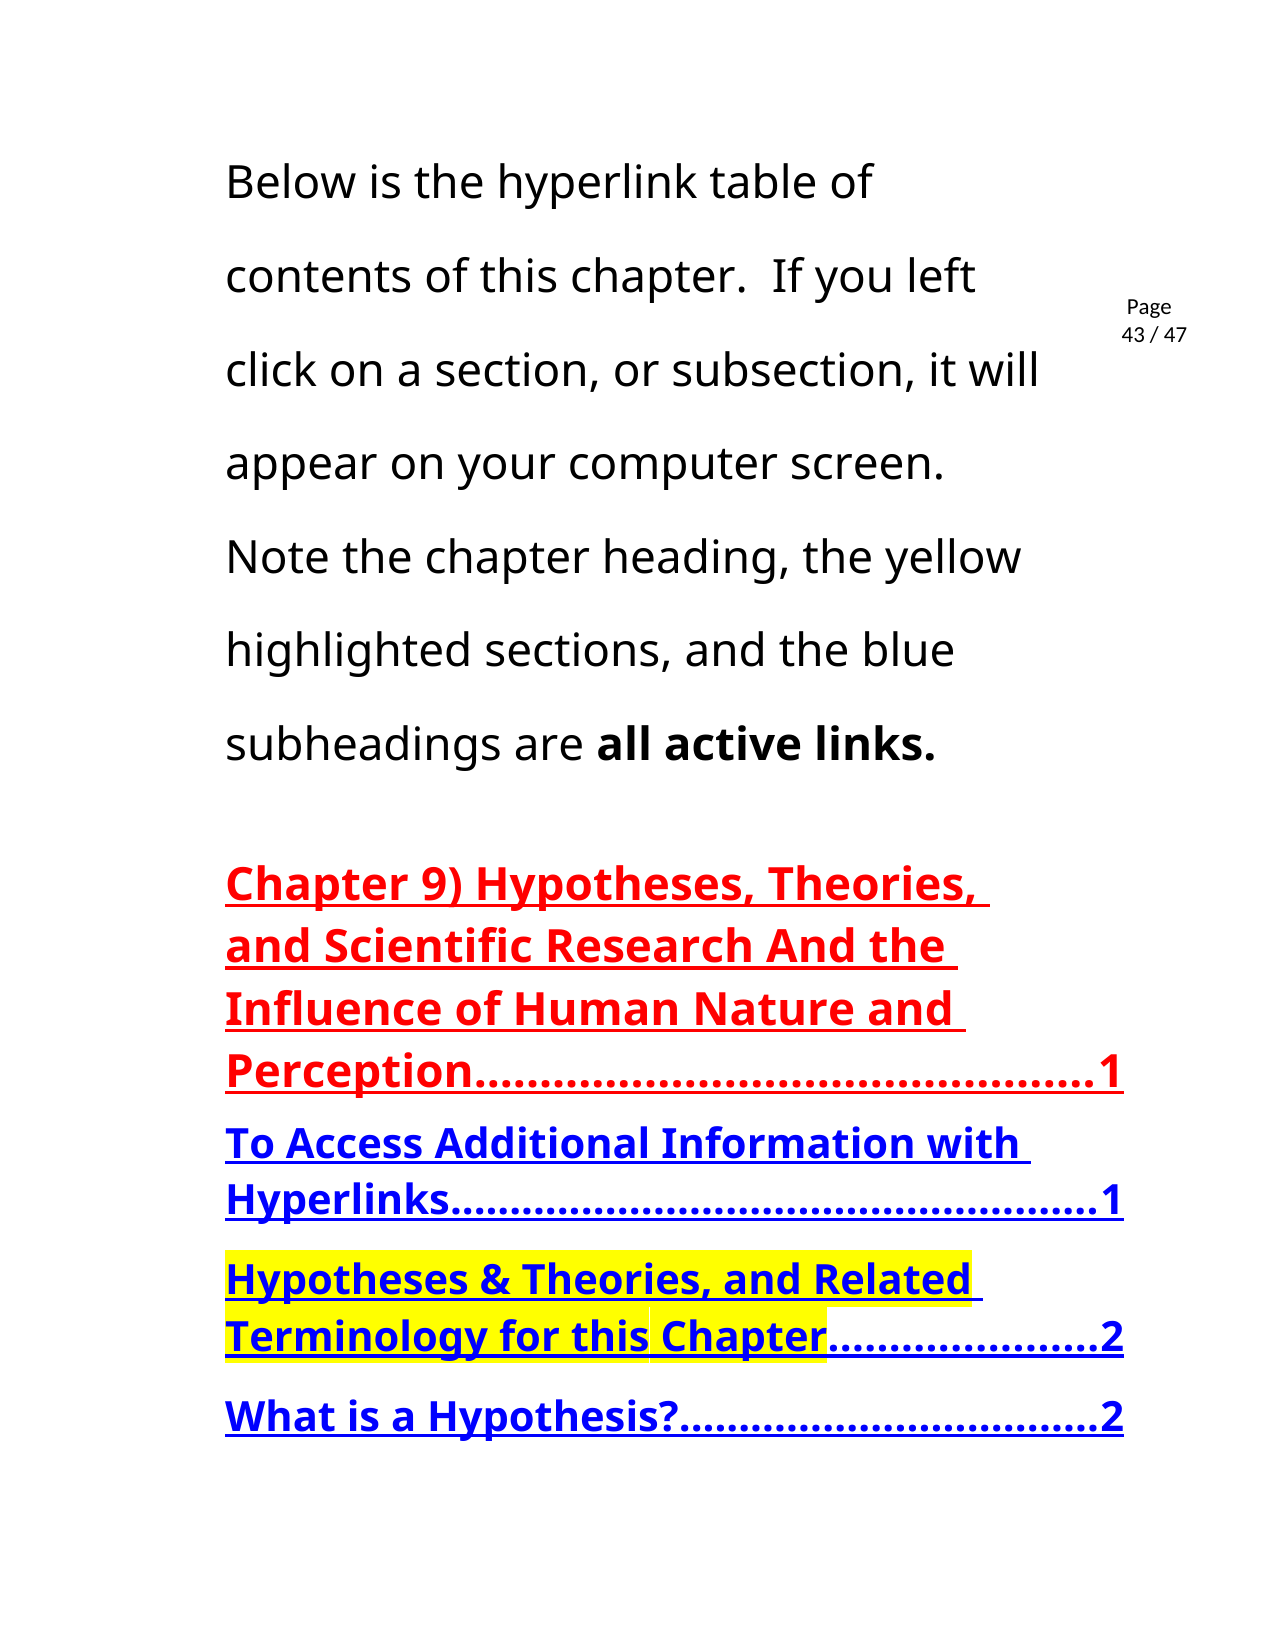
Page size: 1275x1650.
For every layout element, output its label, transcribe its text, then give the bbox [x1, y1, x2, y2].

text To Access Additional Information with Hyperlinks 1 [225, 1113, 1050, 1218]
text Below is the hyperlink table of contents of this chapter. If you left click on a section, or subsection, it will appear on your computer screen. Note the chapter heading, the yellow highlighted sections, and the blue subheadings are all active links. [225, 150, 1050, 774]
text What is a Hypothesis? 2 [225, 1386, 1050, 1434]
text Hypotheses & Theories, and Related Terminology for this Chapter 2 [827, 1250, 1050, 1354]
text Chapter 9) Hypotheses, Theories, and Scientific Research And the Influence of Human Nature and Perception 1 [225, 851, 1050, 1091]
